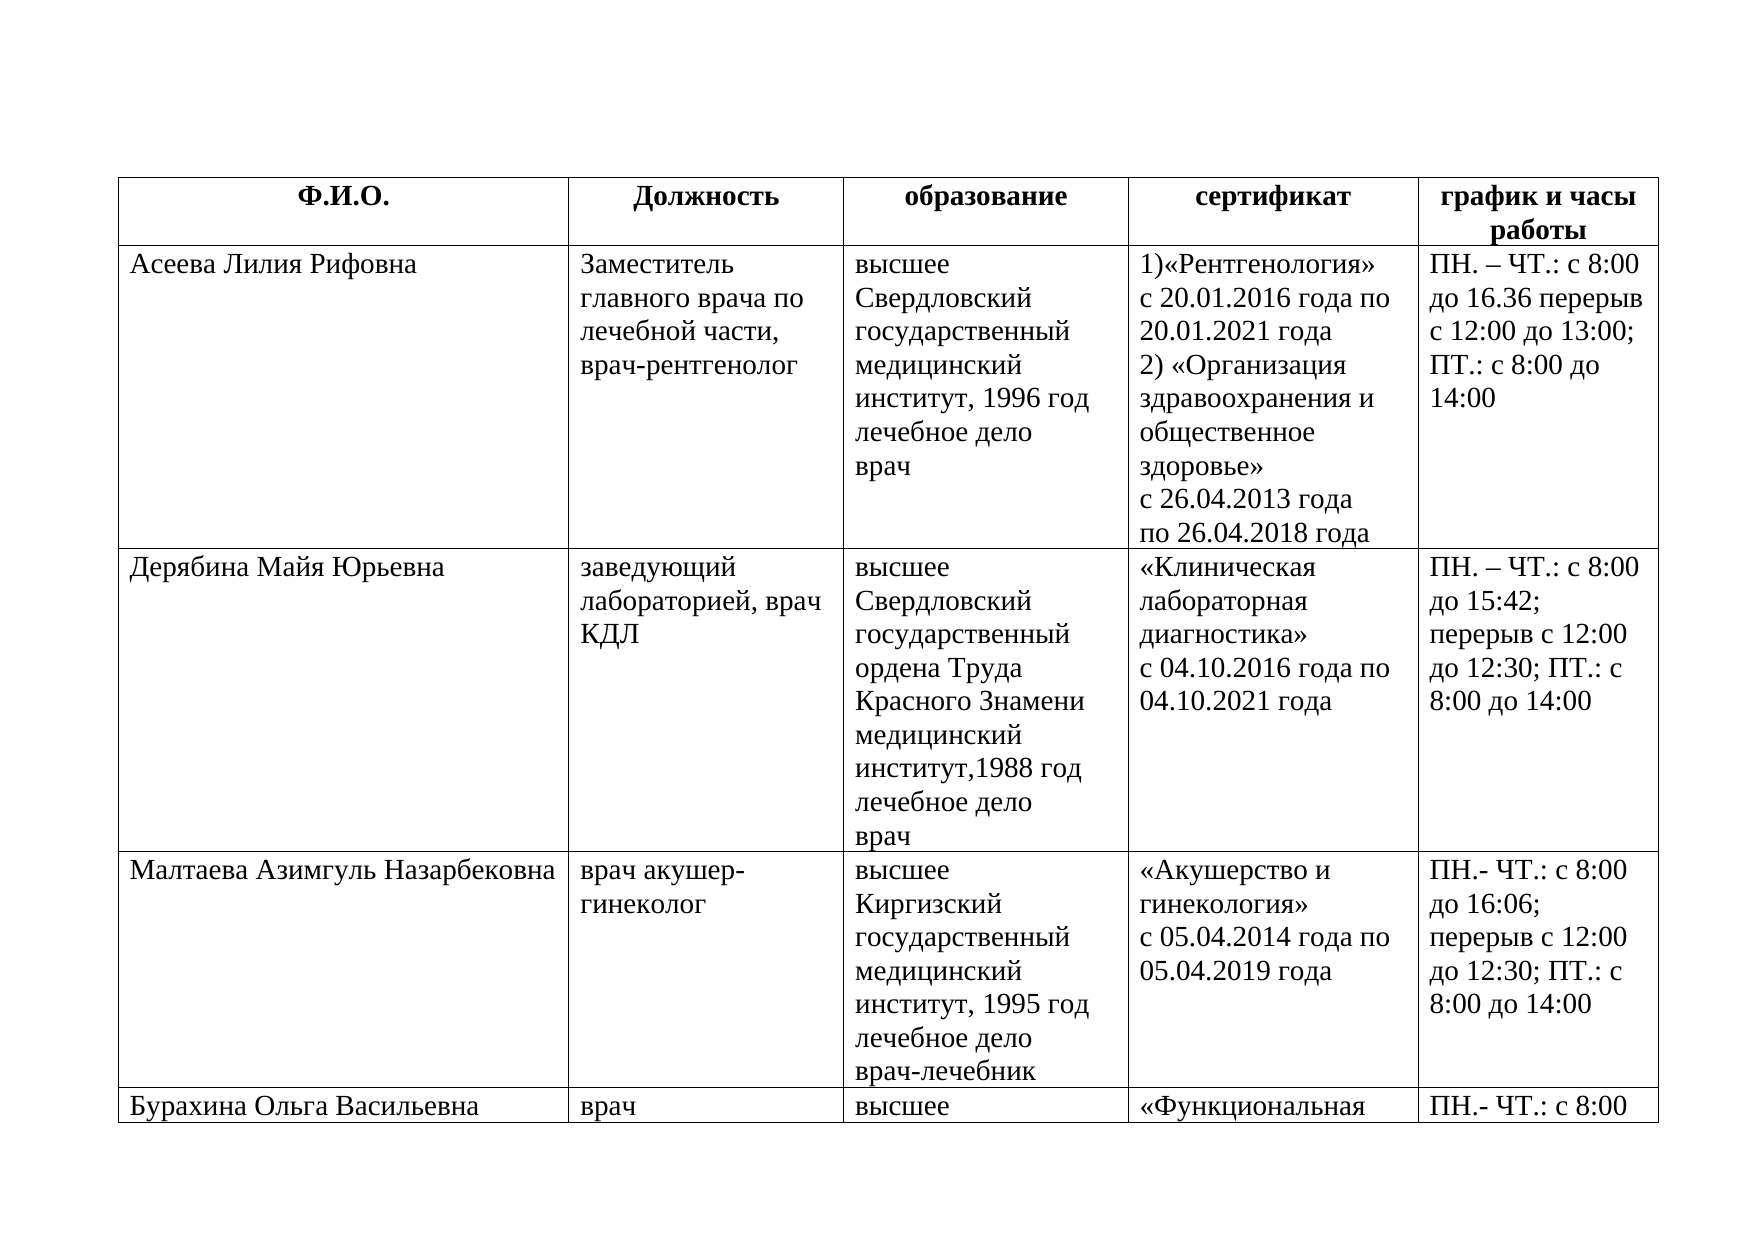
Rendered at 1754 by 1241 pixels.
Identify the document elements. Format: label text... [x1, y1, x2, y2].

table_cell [1129, 1088, 1418, 1122]
table_cell врач акушер-гинеколог [569, 852, 843, 1087]
table_cell «Клиническая лабораторная диагностика» с 04.10.2016 года по 04.10.2021 года [1129, 549, 1418, 851]
table_header Ф.И.О. [119, 178, 568, 245]
table_header график и часы работы [1419, 178, 1658, 245]
table_cell заведующий лабораторией, врач КДЛ [569, 549, 843, 851]
table_header сертификат [1129, 178, 1418, 245]
table_cell ПН. – ЧТ.: с 8:00 до 16.36 перерыв с 12:00 до 13:00; ПТ.: с 8:00 до 14:00 [1419, 246, 1658, 548]
table_cell ПН. – ЧТ.: с 8:00 до 15:42; перерыв с 12:00 до 12:30; ПТ.: с 8:00 до 14:00 [1419, 549, 1658, 851]
table_cell высшее Свердловский государственный медицинский институт, 1996 год лечебное дело врач [844, 246, 1128, 548]
table_header Должность [569, 178, 843, 245]
table_cell 1)«Рентгенология» с 20.01.2016 года по 20.01.2021 года 2) «Организация здравоохранения и общественное здоровье» с 26.04.2013 года по 26.04.2018 года [1129, 246, 1418, 548]
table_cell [1419, 1088, 1658, 1122]
table_cell Асеева Лилия Рифовна [119, 246, 568, 548]
table_cell высшее Свердловский государственный ордена Труда Красного Знамени медицинский институт,1988 год лечебное дело врач [844, 549, 1128, 851]
table_header образование [844, 178, 1128, 245]
table_cell «Акушерство и гинекология» с 05.04.2014 года по 05.04.2019 года [1129, 852, 1418, 1087]
table_cell Заместитель главного врача по лечебной части, врач-рентгенолог [569, 246, 843, 548]
table_cell Дерябина Майя Юрьевна [119, 549, 568, 851]
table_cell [569, 1088, 843, 1122]
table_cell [119, 1088, 568, 1122]
table_cell Малтаева Азимгуль Назарбековна [119, 852, 568, 1087]
table_cell высшее Киргизский государственный медицинский институт, 1995 год лечебное дело врач-лечебник [844, 852, 1128, 1087]
table_cell ПН.- ЧТ.: с 8:00 до 16:06; перерыв с 12:00 до 12:30; ПТ.: с 8:00 до 14:00 [1419, 852, 1658, 1087]
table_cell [844, 1088, 1128, 1122]
